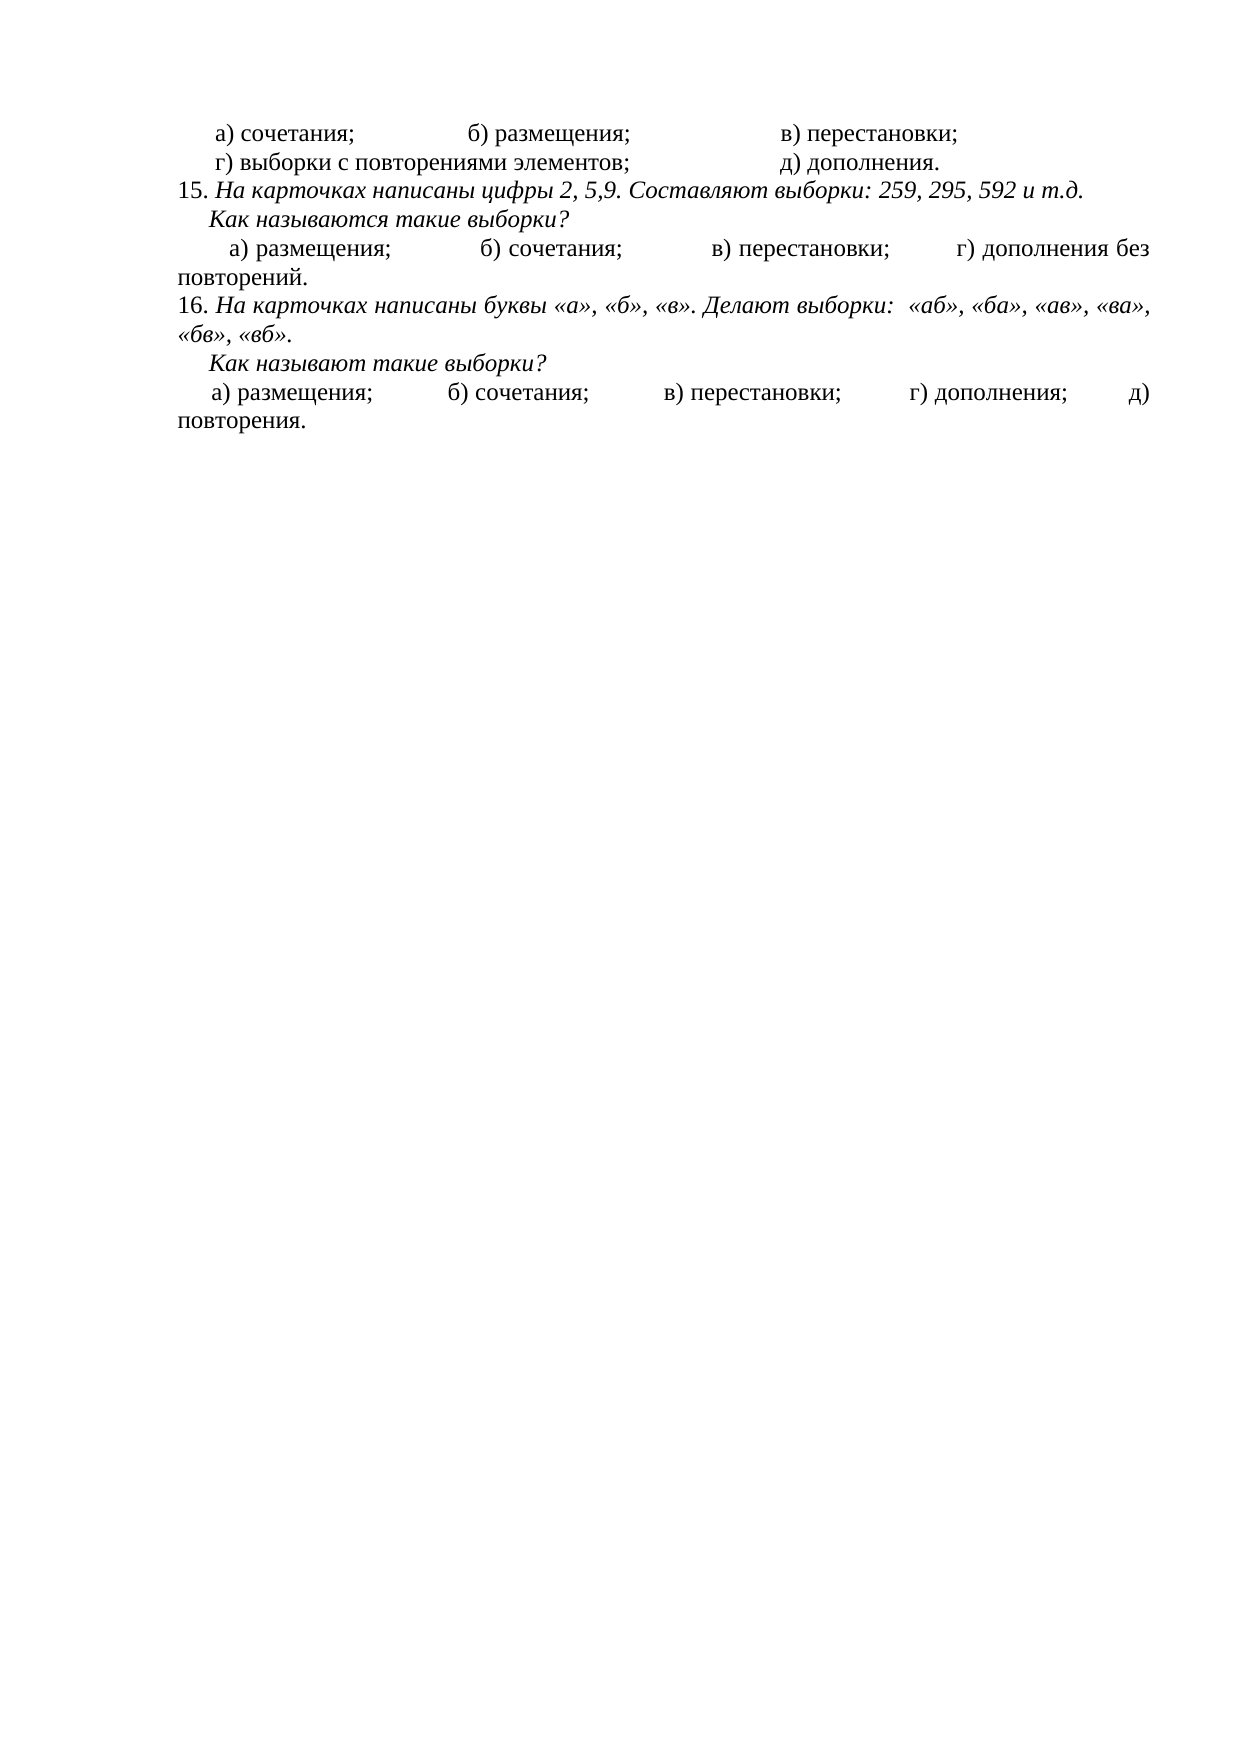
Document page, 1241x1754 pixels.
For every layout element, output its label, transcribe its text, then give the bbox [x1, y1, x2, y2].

text а) размещения; б) сочетания; в) перестановки; г) дополнения без повторений. [177, 233, 1152, 291]
text г) выборки с повторениями элементов; д) дополнения. [177, 147, 1152, 176]
text Как называются такие выборки? [177, 204, 1152, 233]
text 16. На карточках написаны буквы «а», «б», «в». Делают выборки: «аб», «ба», «ав», «ва», «бв», «вб». [177, 291, 1152, 348]
text Как называют такие выборки? [177, 348, 1152, 377]
text 15. На карточках написаны цифры 2, 5,9. Составляют выборки: 259, 295, 592 и т.д. [177, 176, 1152, 204]
text а) сочетания; б) размещения; в) перестановки; [177, 118, 1152, 147]
text а) размещения; б) сочетания; в) перестановки; г) дополнения; д) повторения. [177, 377, 1152, 434]
